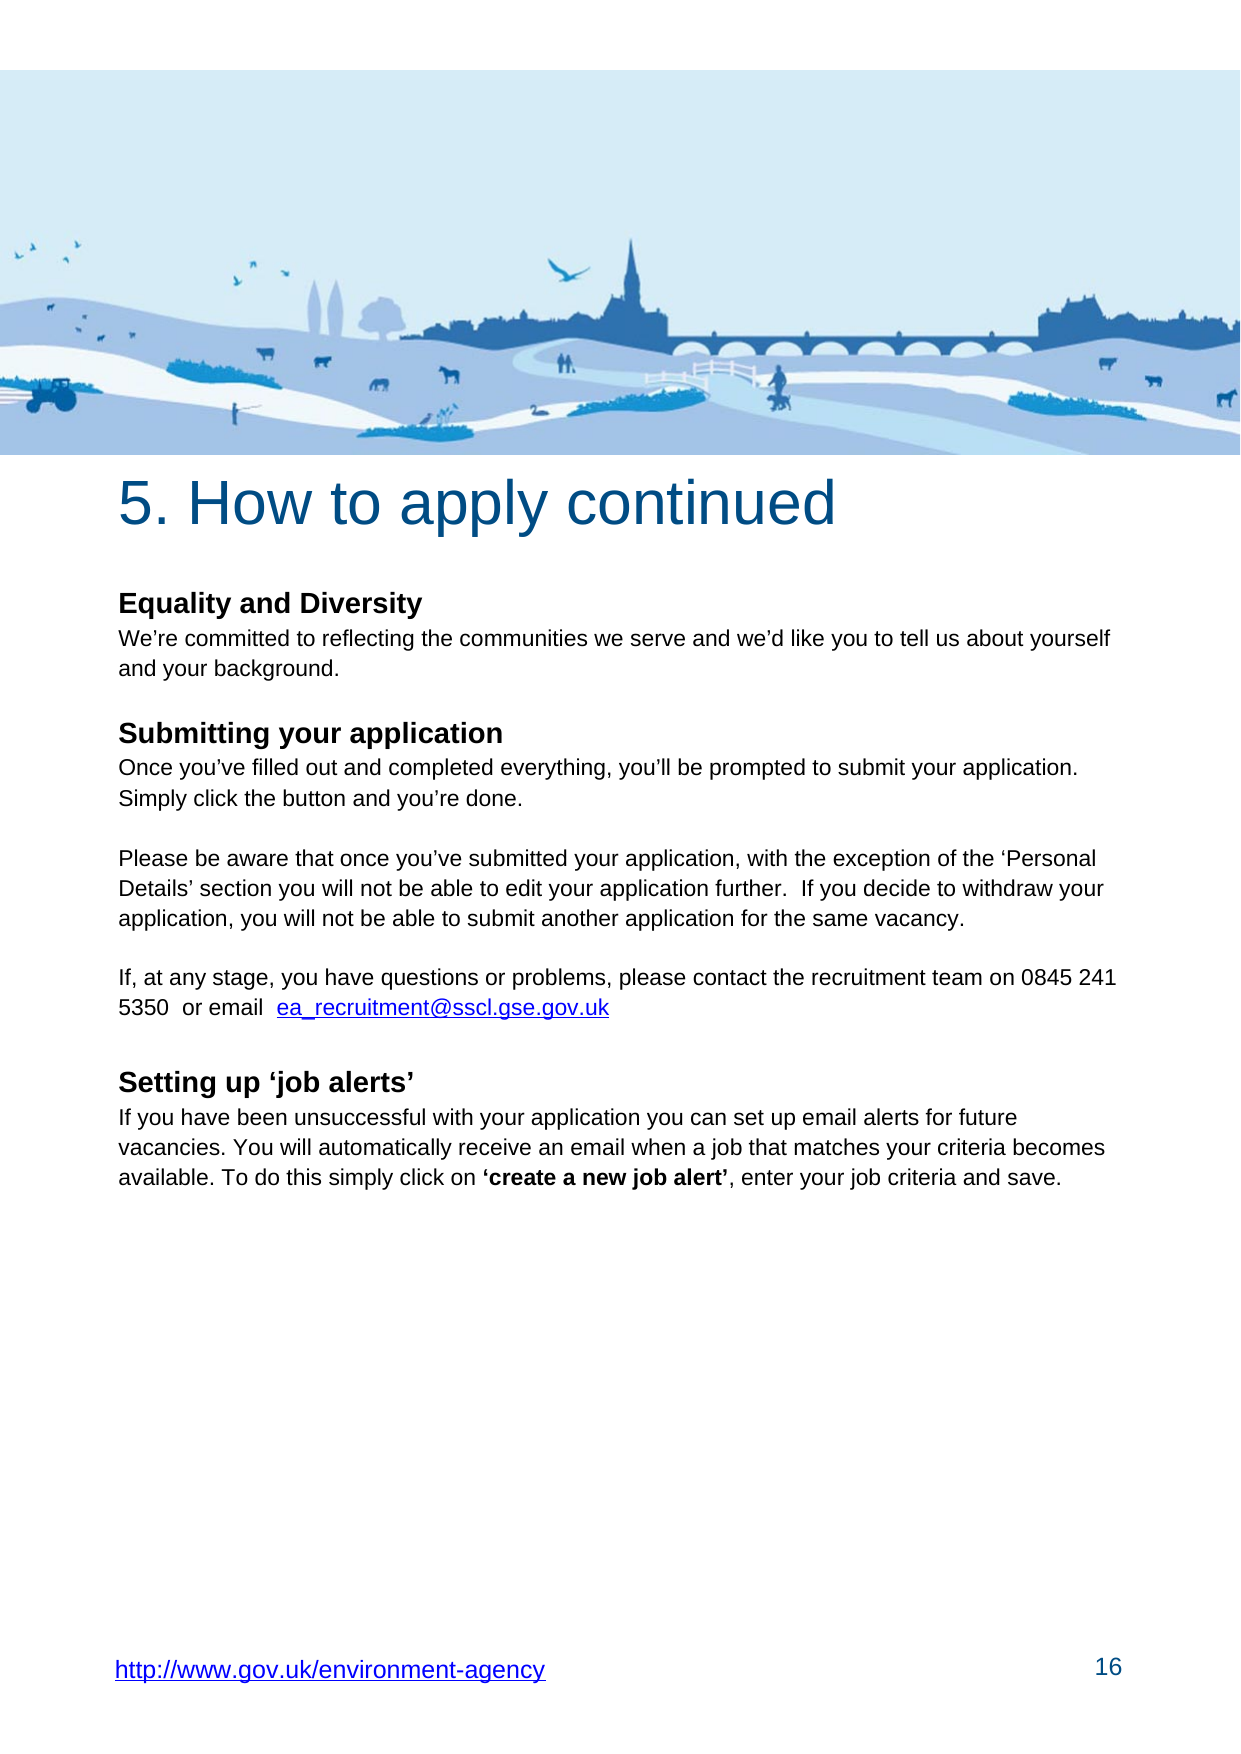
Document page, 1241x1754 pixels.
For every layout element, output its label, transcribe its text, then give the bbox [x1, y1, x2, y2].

text Once you’ve filled out and completed everything, you’ll be prompted to submit your application. Simply click the button and you’re done. [118, 754, 1122, 811]
text Setting up ‘job alerts’ [118, 1065, 1122, 1099]
text If you have been unsuccessful with your application you can set up email alerts for future vacancies. You will automatically receive an email when a job that matches your criteria becomes available. To do this simply click on ‘create a new job alert’, enter your job criteria and save. [118, 1104, 1122, 1190]
text We’re committed to reflecting the communities we serve and we’d like you to tell us about yourself and your background. [118, 625, 1122, 682]
text Equality and Diversity [118, 587, 1122, 620]
picture [0, 70, 1241, 455]
text If, at any stage, you have questions or problems, please contact the recruitment team on 0845 241 5350 or email ea_recruitment@sscl.gse.gov.uk [118, 964, 1122, 1022]
text Submitting your application [118, 716, 1122, 749]
text 5. How to apply continued [118, 455, 1122, 537]
text Please be aware that once you’ve submitted your application, with the exception of the ‘Personal Details’ section you will not be able to edit your application further. If you decide to withdraw your application, you will not be able to submit another application for the same vacancy. [118, 845, 1122, 932]
